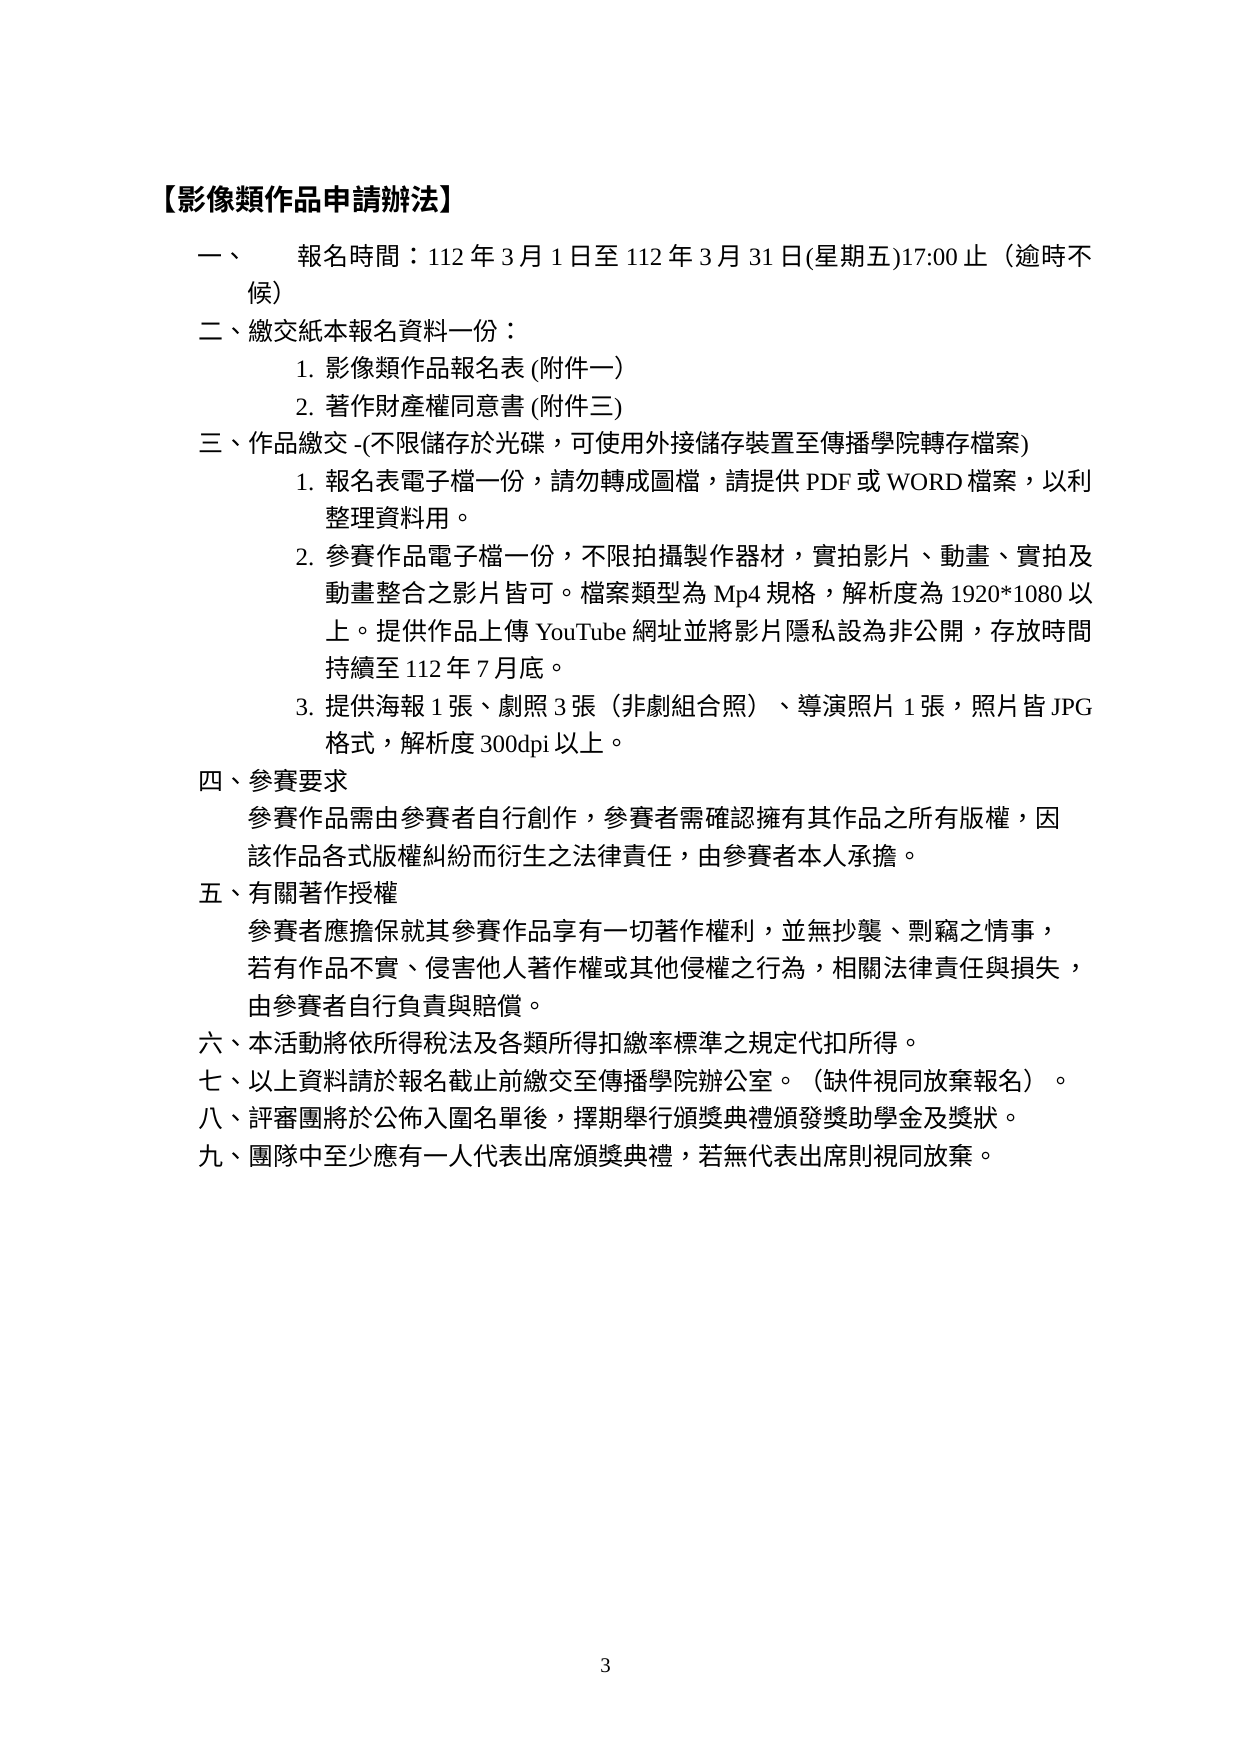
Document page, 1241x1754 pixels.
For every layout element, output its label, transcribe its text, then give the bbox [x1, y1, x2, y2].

list 影像類作品報名表 (附件一） [295, 348, 1063, 386]
list 著作財產權同意書 (附件三) [295, 386, 1063, 423]
list 參賽作品電子檔一份，不限拍攝製作器材，實拍影片、動畫、實拍及動畫整合之影片皆可。檔案類型為Mp4規格，解析度為1920*1080以上。提供作品上傳YouTube網址並將影片隱私設為非公開，存放時間持續至112年7月底。 [295, 536, 1093, 686]
text 以上資料請於報名截止前繳交至傳播學院辦公室。（缺件視同放棄報名）。 [198, 1061, 1093, 1098]
text 評審團將於公佈入圍名單後，擇期舉行頒獎典禮頒發獎助學金及獎狀。 [198, 1098, 1093, 1136]
text 參賽者應擔保就其參賽作品享有一切著作權利，並無抄襲、剽竊之情事，若有作品不實、侵害他人著作權或其他侵權之行為，相關法律責任與損失，由參賽者自行負責與賠償。 [248, 911, 1063, 1023]
list 提供海報1張、劇照3張（非劇組合照）、導演照片1張，照片皆JPG格式，解析度300dpi以上。 [295, 686, 1093, 761]
text 本活動將依所得稅法及各類所得扣繳率標準之規定代扣所得。 [198, 1023, 1093, 1061]
text 作品繳交 -(不限儲存於光碟，可使用外接儲存裝置至傳播學院轉存檔案) [198, 423, 1093, 461]
text 【影像類作品申請辦法】 [148, 161, 1063, 236]
text 參賽作品需由參賽者自行創作，參賽者需確認擁有其作品之所有版權，因該作品各式版權糾紛而衍生之法律責任，由參賽者本人承擔。 [248, 798, 1063, 873]
text 團隊中至少應有一人代表出席頒獎典禮，若無代表出席則視同放棄。 [198, 1136, 1093, 1173]
text 有關著作授權 [198, 873, 1093, 911]
text 繳交紙本報名資料一份： [198, 311, 1093, 348]
list 報名時間：112年3月1日至112年3月31日(星期五)17:00止（逾時不候） [198, 236, 1093, 311]
list 報名表電子檔一份，請勿轉成圖檔，請提供PDF或WORD檔案，以利整理資料用。 [295, 461, 1093, 536]
text 參賽要求 [198, 761, 1093, 798]
